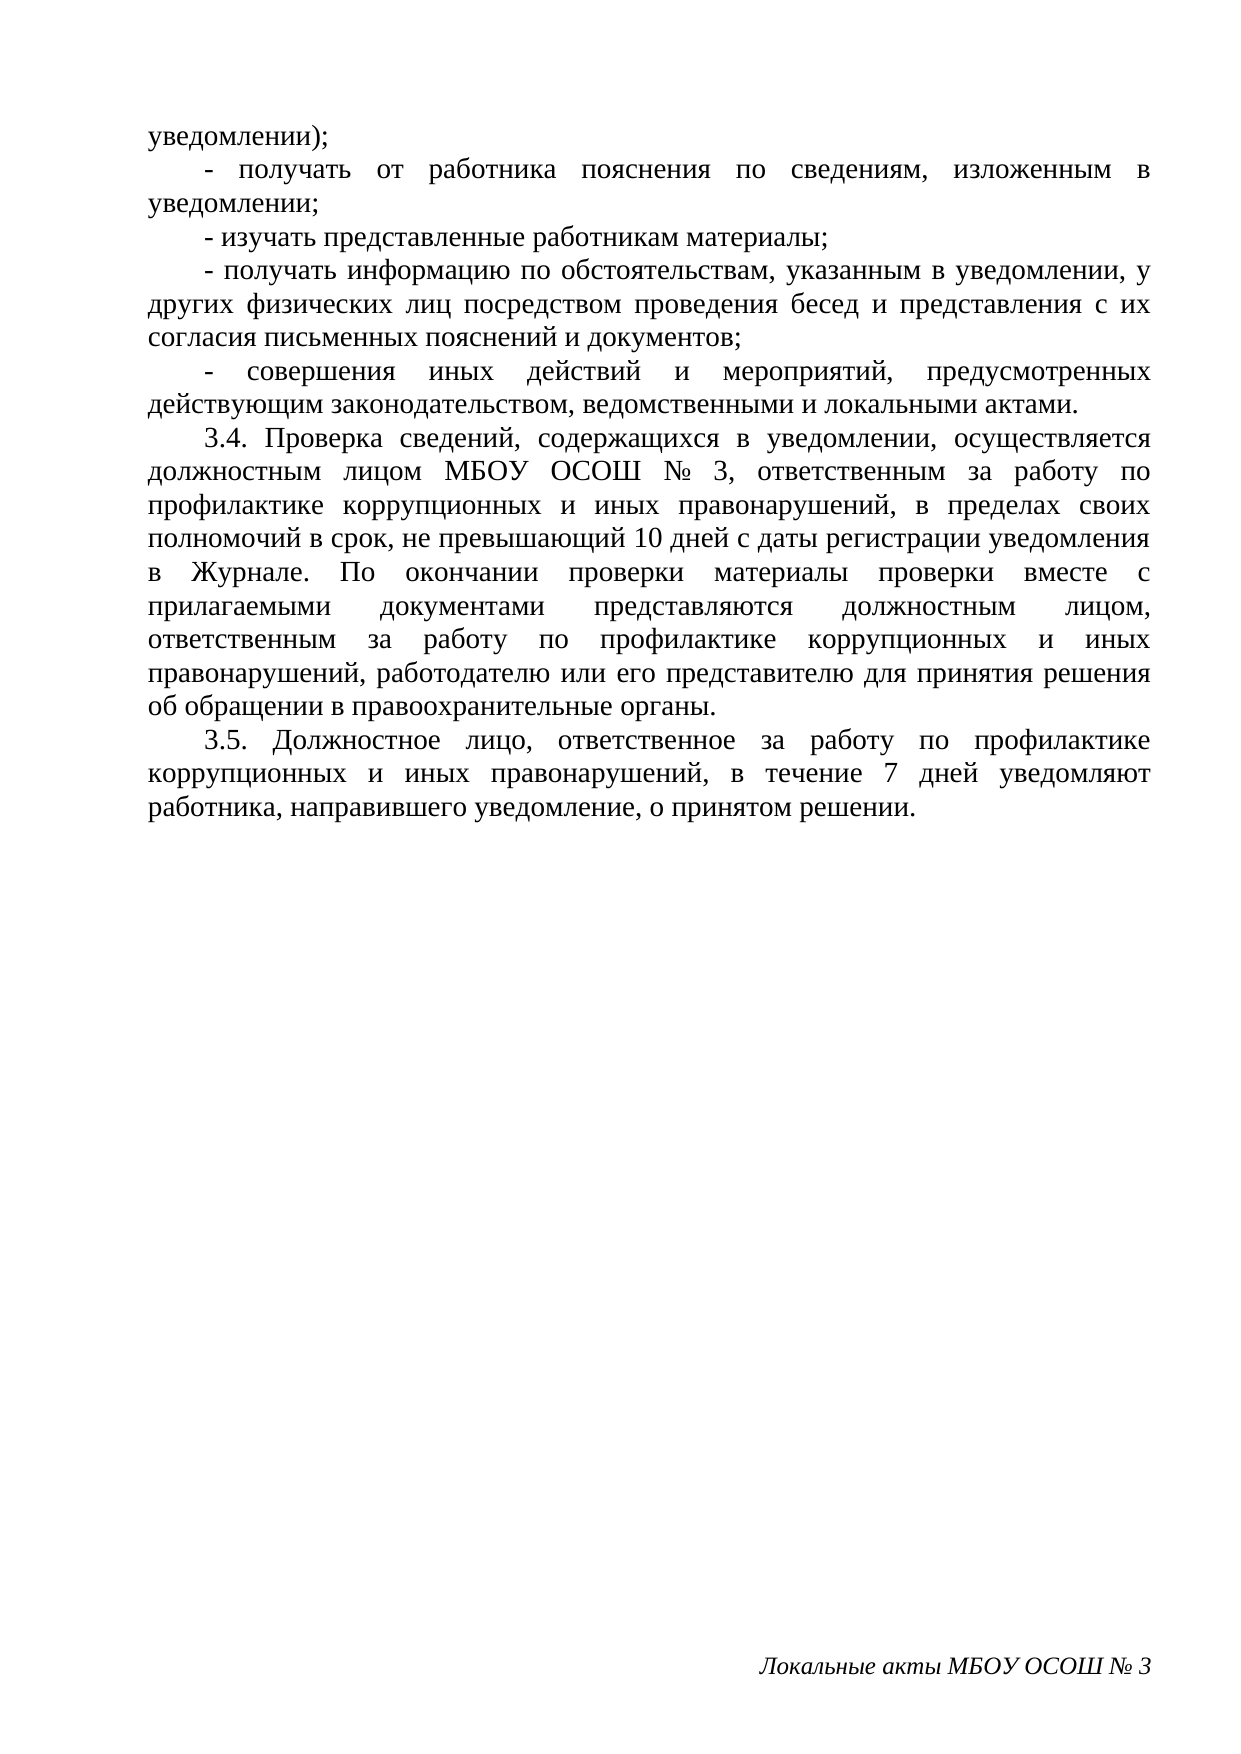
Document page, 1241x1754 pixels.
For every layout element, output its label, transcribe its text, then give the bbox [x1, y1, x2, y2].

text - получать информацию по обстоятельствам, указанным в уведомлении, у других физических лиц посредством проведения бесед и представления с их согласия письменных пояснений и документов; [148, 252, 1152, 353]
text - получать от работника пояснения по сведениям, изложенным в уведомлении; [148, 152, 1152, 219]
text - изучать представленные работникам материалы; [148, 219, 1152, 252]
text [148, 118, 1152, 152]
text 3.4. Проверка сведений, содержащихся в уведомлении, осуществляется должностным лицом МБОУ ОСОШ № 3, ответственным за работу по профилактике коррупционных и иных правонарушений, в пределах своих полномочий в срок, не превышающий 10 дней с даты регистрации уведомления в Журнале. По окончании проверки материалы проверки вместе с прилагаемыми документами представляются должностным лицом, ответственным за работу по профилактике коррупционных и иных правонарушений, работодателю или его представителю для принятия решения об обращении в правоохранительные органы. [148, 420, 1152, 722]
text 3.5. Должностное лицо, ответственное за работу по профилактике коррупционных и иных правонарушений, в течение 7 дней уведомляют работника, направившего уведомление, о принятом решении. [148, 722, 1152, 822]
text - совершения иных действий и мероприятий, предусмотренных действующим законодательством, ведомственными и локальными актами. [148, 353, 1152, 420]
